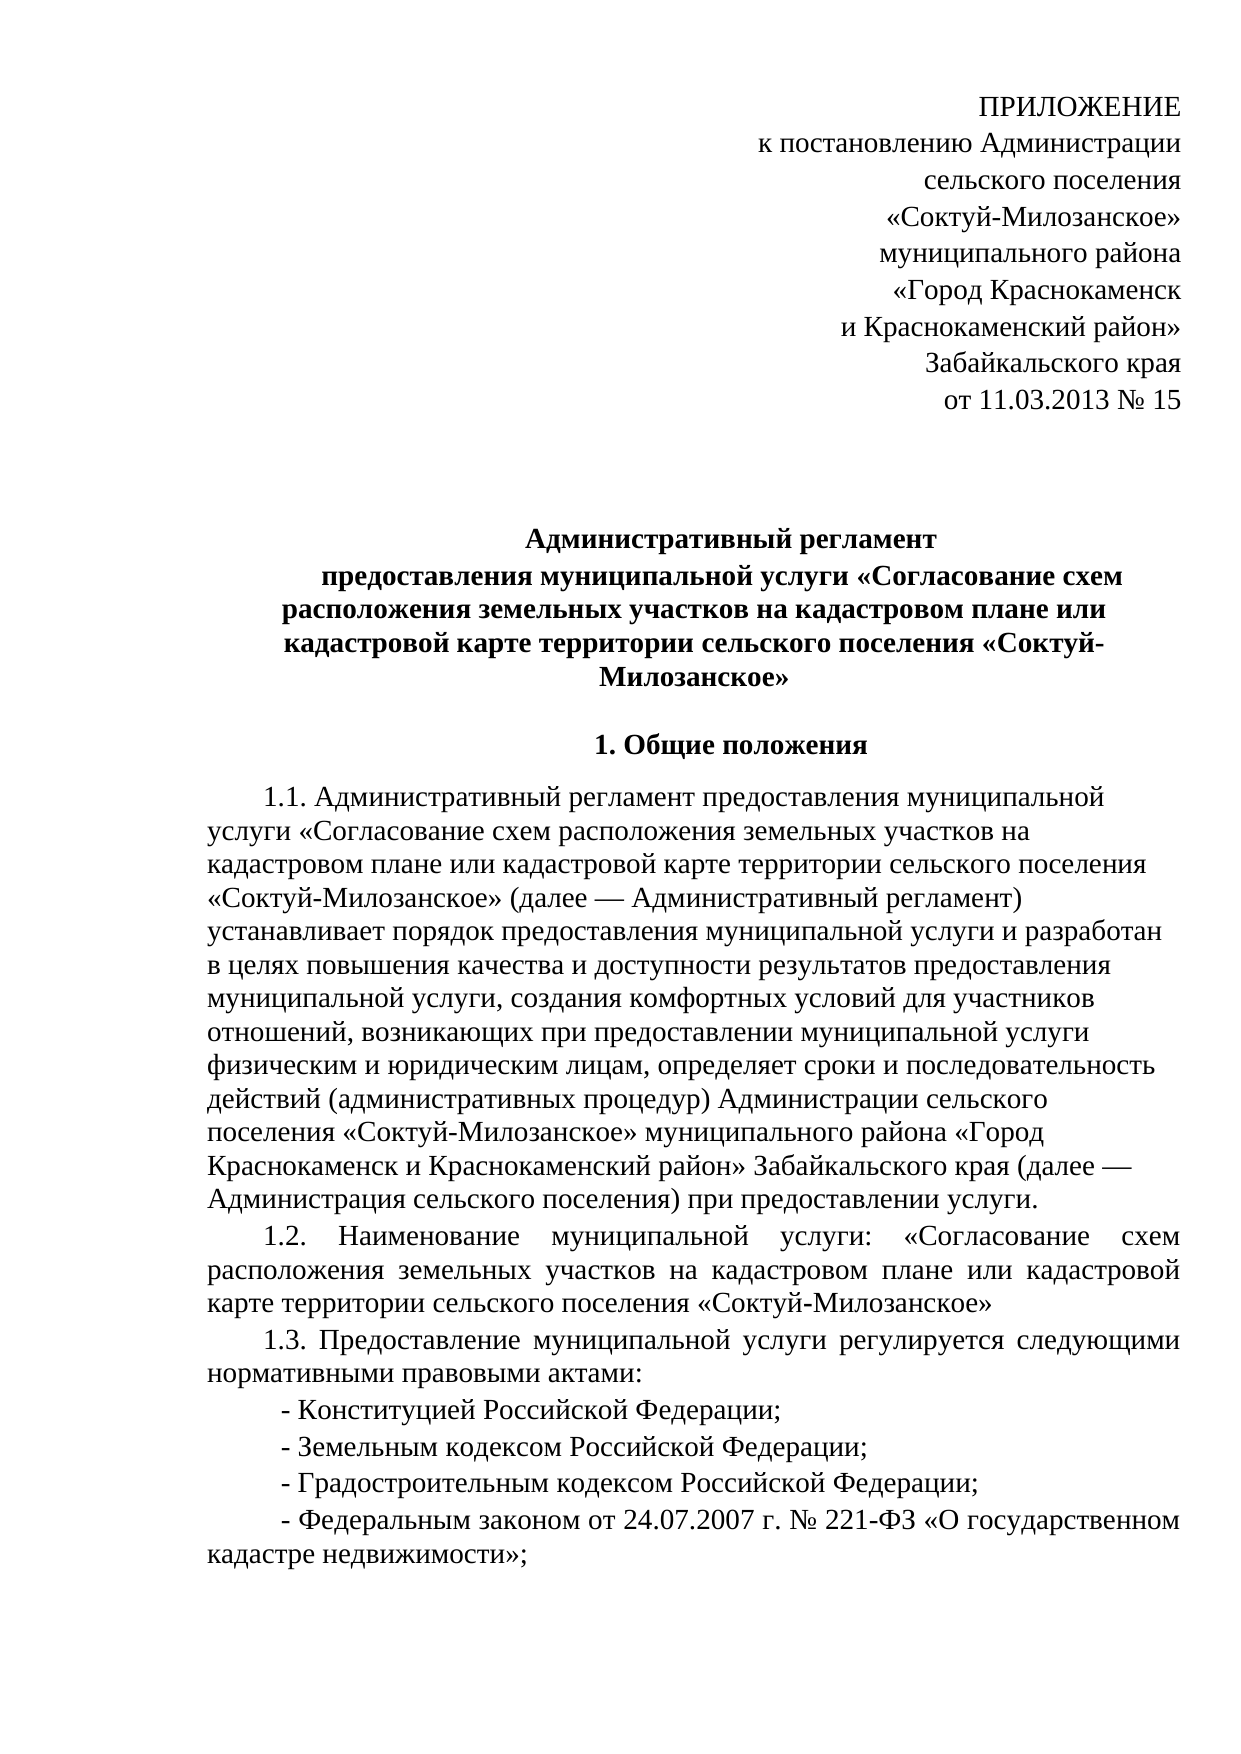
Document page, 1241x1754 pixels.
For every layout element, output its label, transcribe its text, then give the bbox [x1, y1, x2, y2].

text Административный регламент [207, 521, 1181, 555]
text 1.3. Предоставление муниципальной услуги регулируется следующими нормативными правовыми актами: [207, 1322, 1181, 1389]
text 1. Общие положения [281, 727, 1181, 761]
text «Соктуй-Милозанское» [207, 199, 1181, 232]
text - Конституцией Российской Федерации; [207, 1392, 1181, 1426]
title 1.1. Административный регламент предоставления муниципальной услуги «Согласование схем расположения земельных участков на кадастровом плане или кадастровой карте территории сельского поселения «Соктуй-Милозанское» (далее — Административный регламент) устанавливает порядок предоставления муниципальной услуги и разработан в целях повышения качества и доступности результатов предоставления муниципальной услуги, создания комфортных условий для участников отношений, возникающих при предоставлении муниципальной услуги физическим и юридическим лицам, определяет сроки и последовательность действий (административных процедур) Администрации сельского поселения «Соктуй-Милозанское» муниципального района «Город Краснокаменск и Краснокаменский район» Забайкальского края (далее — Администрация сельского поселения) при предоставлении услуги. [207, 779, 1181, 1215]
text - Земельным кодексом Российской Федерации; [207, 1429, 1181, 1462]
text от 11.03.2013 № 15 [207, 382, 1181, 416]
title предоставления муниципальной услуги «Согласование схем расположения земельных участков на кадастровом плане или кадастровой карте территории сельского поселения «Соктуй-Милозанское» [207, 558, 1181, 692]
text - Федеральным законом от 24.07.2007 г. № 221-ФЗ «О государственном кадастре недвижимости»; [207, 1502, 1181, 1569]
text 1.2. Наименование муниципальной услуги: «Согласование схем расположения земельных участков на кадастровом плане или кадастровой карте территории сельского поселения «Соктуй-Милозанское» [207, 1218, 1181, 1319]
text сельского поселения [207, 162, 1181, 196]
text к постановлению Администрации [207, 125, 1181, 159]
text - Градостроительным кодексом Российской Федерации; [207, 1466, 1181, 1499]
text «Город Краснокаменск [207, 272, 1181, 306]
text ПРИЛОЖЕНИЕ [207, 89, 1181, 122]
text и Краснокаменский район» [207, 309, 1181, 342]
text Забайкальского края [207, 345, 1181, 379]
text муниципального района [207, 235, 1181, 269]
